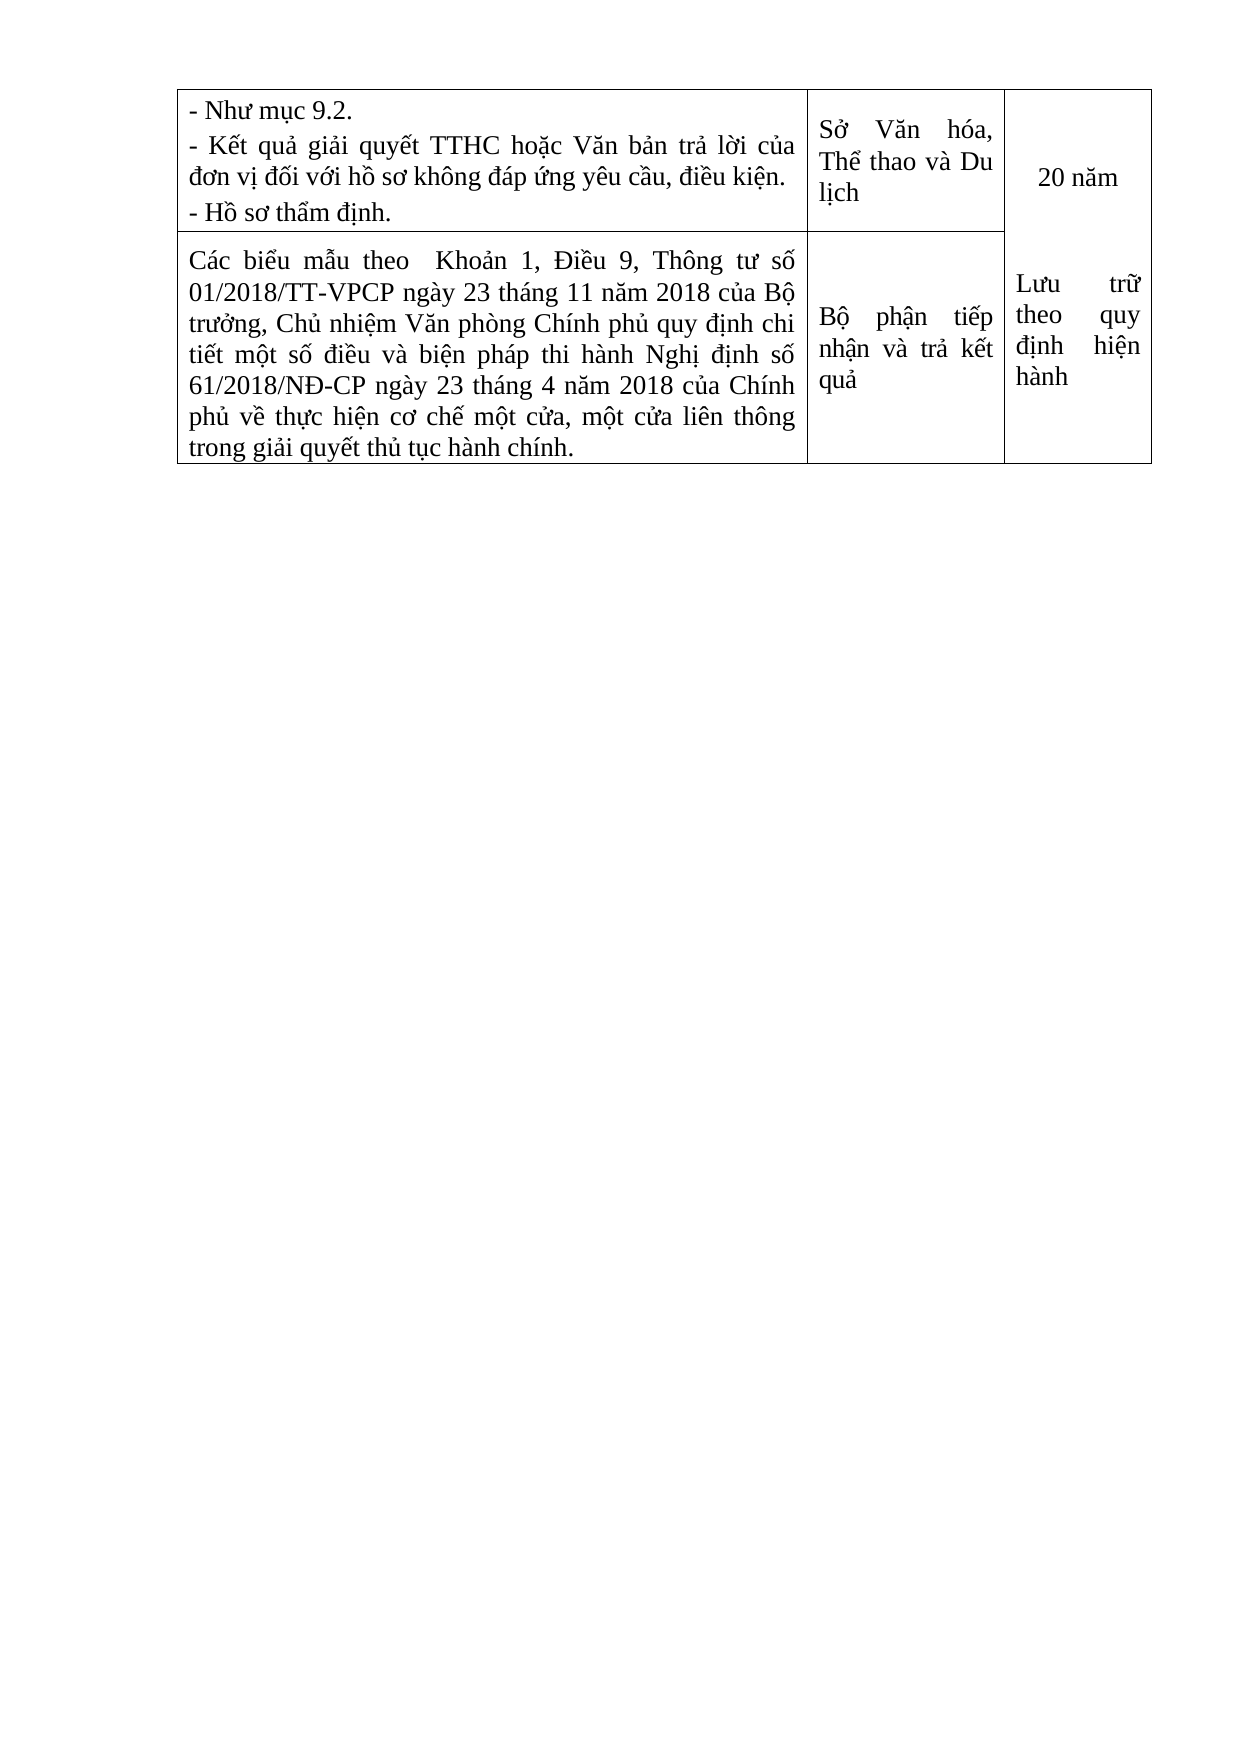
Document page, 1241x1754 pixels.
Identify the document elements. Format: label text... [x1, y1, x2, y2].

table_cell Bộ phận tiếp nhận và trả kết quả [808, 232, 1004, 462]
table_cell 20 năm Lưu trữ theo quy định hiện hành [1005, 90, 1151, 462]
table_cell Các biểu mẫu theo Khoản 1, Điều 9, Thông tư số 01/2018/TT-VPCP ngày 23 tháng 11 năm 2018 của Bộ trưởng, Chủ nhiệm Văn phòng Chính phủ quy định chi tiết một số điều và biện pháp thi hành Nghị định số 61/2018/NĐ-CP ngày 23 tháng 4 năm 2018 của Chính phủ về thực hiện cơ chế một cửa, một cửa liên thông trong giải quyết thủ tục hành chính. [178, 232, 807, 462]
table_cell Sở Văn hóa, Thể thao và Du lịch [808, 90, 1004, 231]
table_cell - Như mục 9.2. - Kết quả giải quyết TTHC hoặc Văn bản trả lời của đơn vị đối với hồ sơ không đáp ứng yêu cầu, điều kiện. - Hồ sơ thẩm định. [178, 90, 807, 231]
